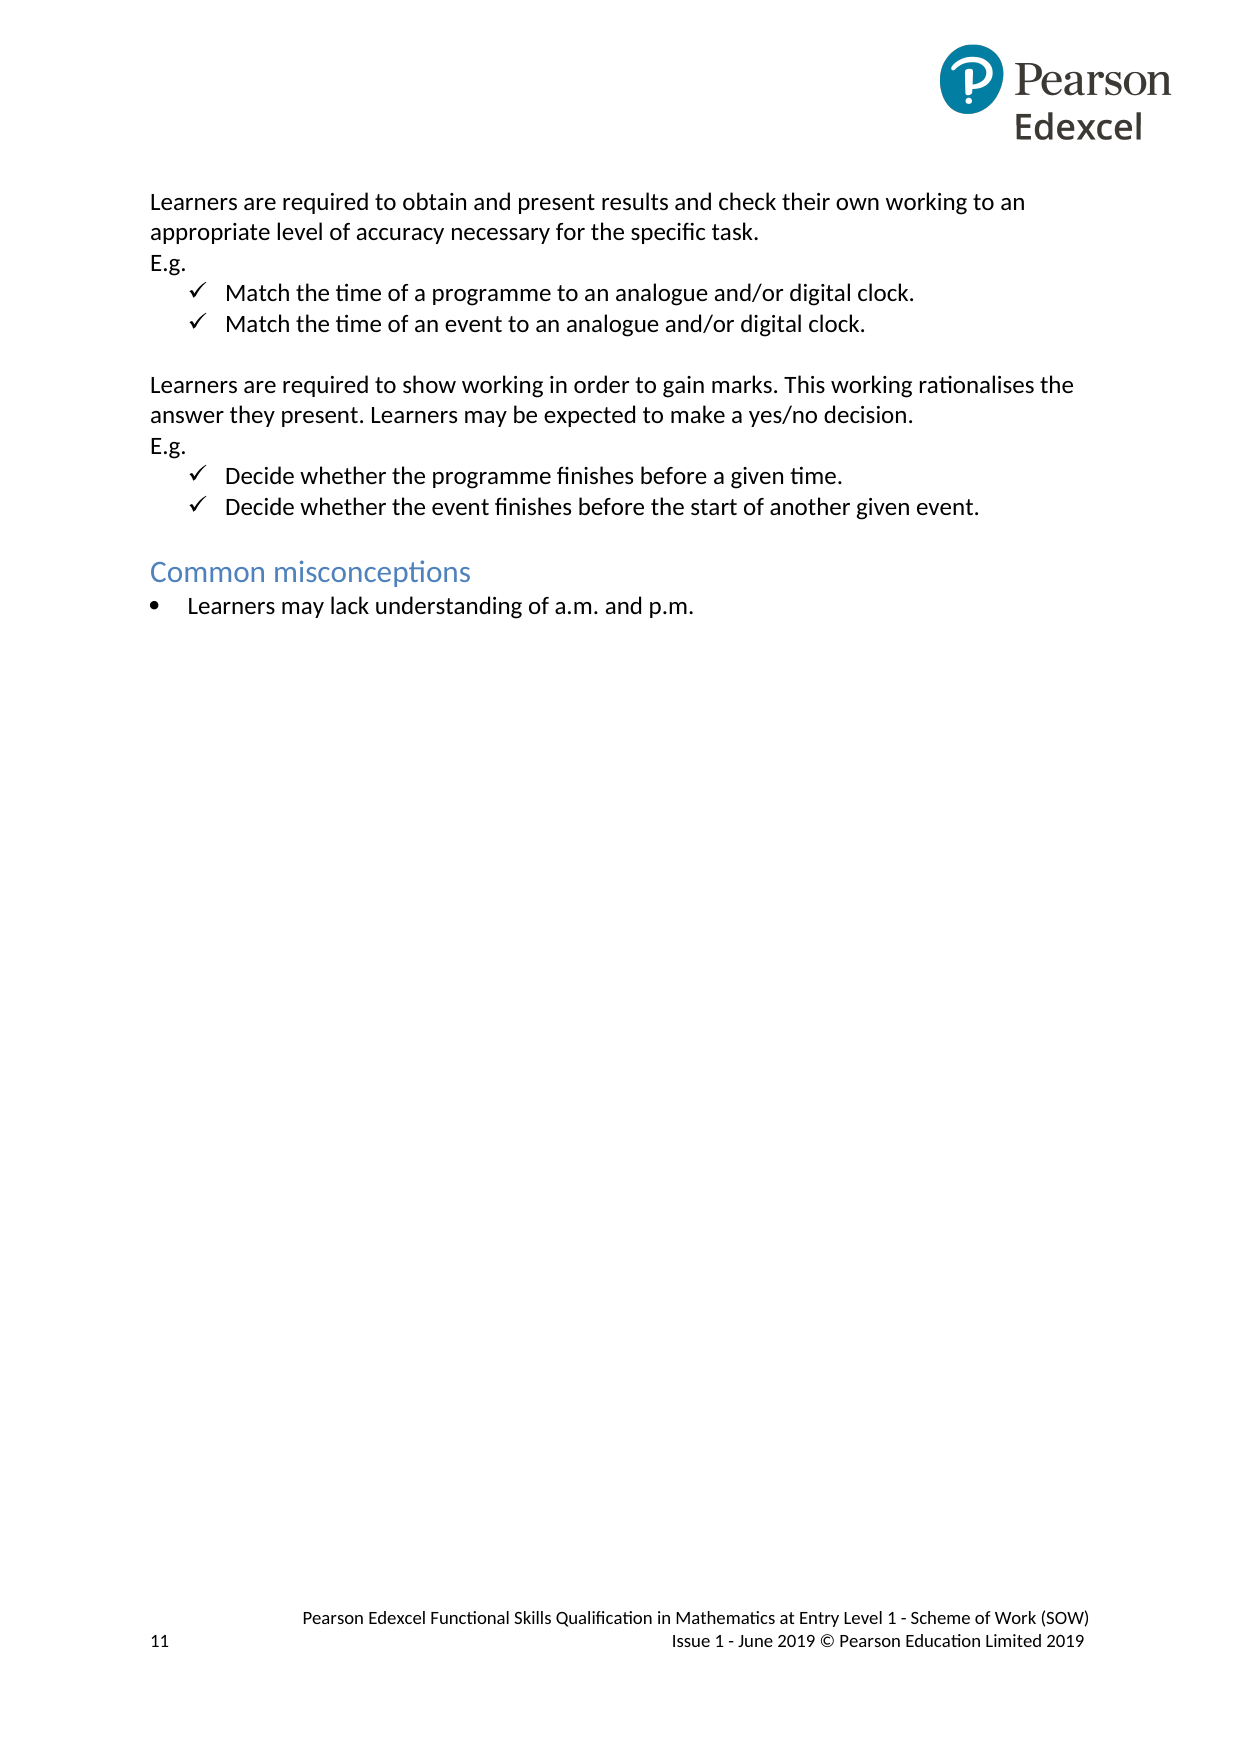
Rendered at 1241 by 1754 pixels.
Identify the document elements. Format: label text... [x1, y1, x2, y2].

list Decide whether the programme finishes before a given time. [187, 461, 1090, 491]
text E.g. [150, 247, 1090, 277]
picture [929, 34, 1182, 150]
list Decide whether the event finishes before the start of another given event. [187, 491, 1090, 522]
text E.g. [150, 430, 1090, 461]
list Match the time of a programme to an analogue and/or digital clock. [187, 277, 1090, 308]
text Learners are required to show working in order to gain marks. This working rationalises the answer they present. Learners may be expected to make a yes/no decision. [150, 369, 1090, 430]
list Learners may lack understanding of a.m. and p.m. [150, 590, 1090, 621]
text Common misconceptions [150, 552, 1090, 590]
list Match the time of an event to an analogue and/or digital clock. [187, 308, 1090, 338]
text Learners are required to obtain and present results and check their own working to an appropriate level of accuracy necessary for the specific task. [150, 186, 1090, 247]
